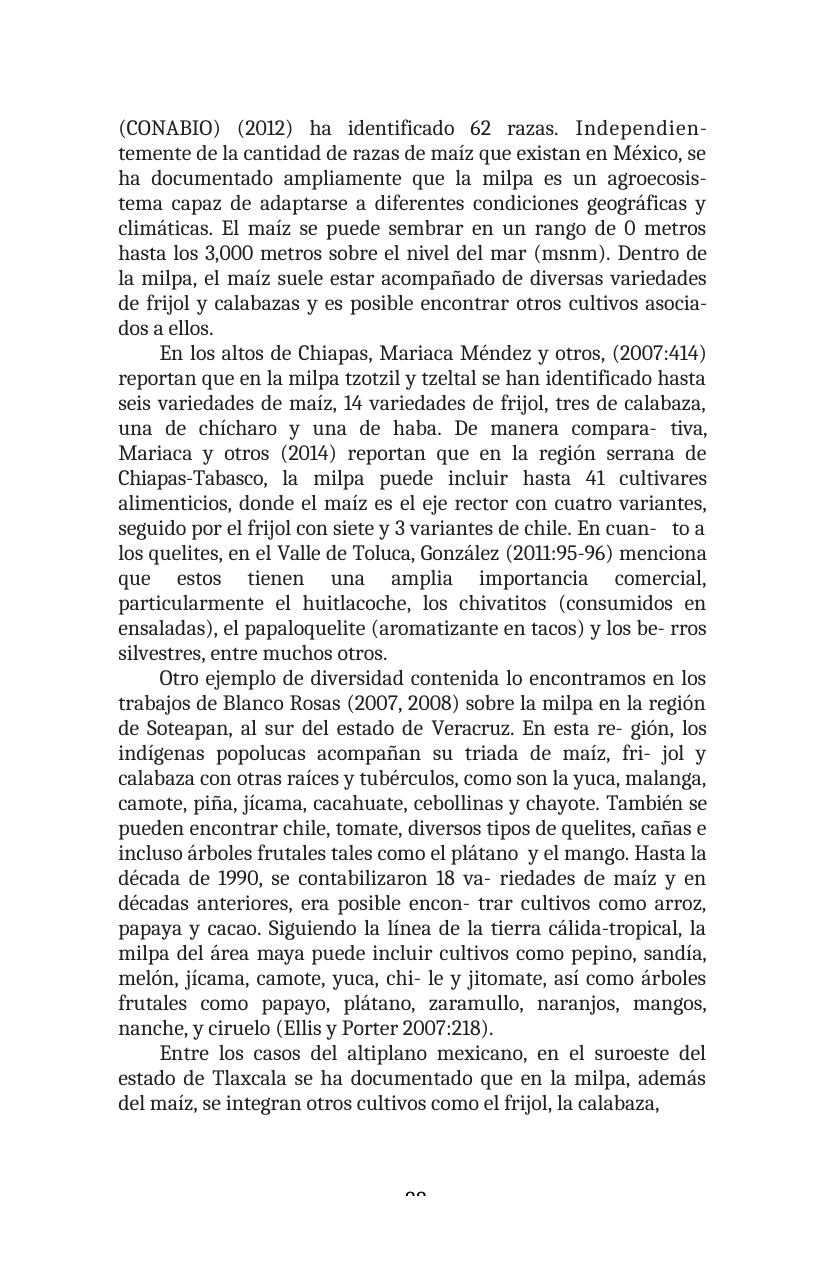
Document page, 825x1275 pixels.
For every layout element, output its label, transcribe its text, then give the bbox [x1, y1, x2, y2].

text En los altos de Chiapas, Mariaca Méndez y otros, (2007:414) reportan que en la milpa tzotzil y tzeltal se han identificado hasta seis variedades de maíz, 14 variedades de frijol, tres de calabaza, una de chícharo y una de haba. De manera compara- tiva, Mariaca y otros (2014) reportan que en la región serrana de Chiapas-Tabasco, la milpa puede incluir hasta 41 cultivares alimenticios, donde el maíz es el eje rector con cuatro variantes, seguido por el frijol con siete y 3 variantes de chile. En cuan- to a los quelites, en el Valle de Toluca, González (2011:95-96) menciona que estos tienen una amplia importancia comercial, particularmente el huitlacoche, los chivatitos (consumidos en ensaladas), el papaloquelite (aromatizante en tacos) y los be- rros silvestres, entre muchos otros. [118, 340, 707, 665]
text (CONABIO) (2012) ha identificado 62 razas. Independien- temente de la cantidad de razas de maíz que existan en México, se ha documentado ampliamente que la milpa es un agroecosis- tema capaz de adaptarse a diferentes condiciones geográficas y climáticas. El maíz se puede sembrar en un rango de 0 metros hasta los 3,000 metros sobre el nivel del mar (msnm). Dentro de la milpa, el maíz suele estar acompañado de diversas variedades de frijol y calabazas y es posible encontrar otros cultivos asocia- dos a ellos. [118, 115, 707, 340]
text Entre los casos del altiplano mexicano, en el suroeste del estado de Tlaxcala se ha documentado que en la milpa, además del maíz, se integran otros cultivos como el frijol, la calabaza, [118, 1040, 707, 1115]
text Otro ejemplo de diversidad contenida lo encontramos en los trabajos de Blanco Rosas (2007, 2008) sobre la milpa en la región de Soteapan, al sur del estado de Veracruz. En esta re- gión, los indígenas popolucas acompañan su triada de maíz, fri- jol y calabaza con otras raíces y tubérculos, como son la yuca, malanga, camote, piña, jícama, cacahuate, cebollinas y chayote. También se pueden encontrar chile, tomate, diversos tipos de quelites, cañas e incluso árboles frutales tales como el plátano y el mango. Hasta la década de 1990, se contabilizaron 18 va- riedades de maíz y en décadas anteriores, era posible encon- trar cultivos como arroz, papaya y cacao. Siguiendo la línea de la tierra cálida-tropical, la milpa del área maya puede incluir cultivos como pepino, sandía, melón, jícama, camote, yuca, chi- le y jitomate, así como árboles frutales como papayo, plátano, zaramullo, naranjos, mangos, nanche, y ciruelo (Ellis y Porter 2007:218). [118, 665, 707, 1040]
